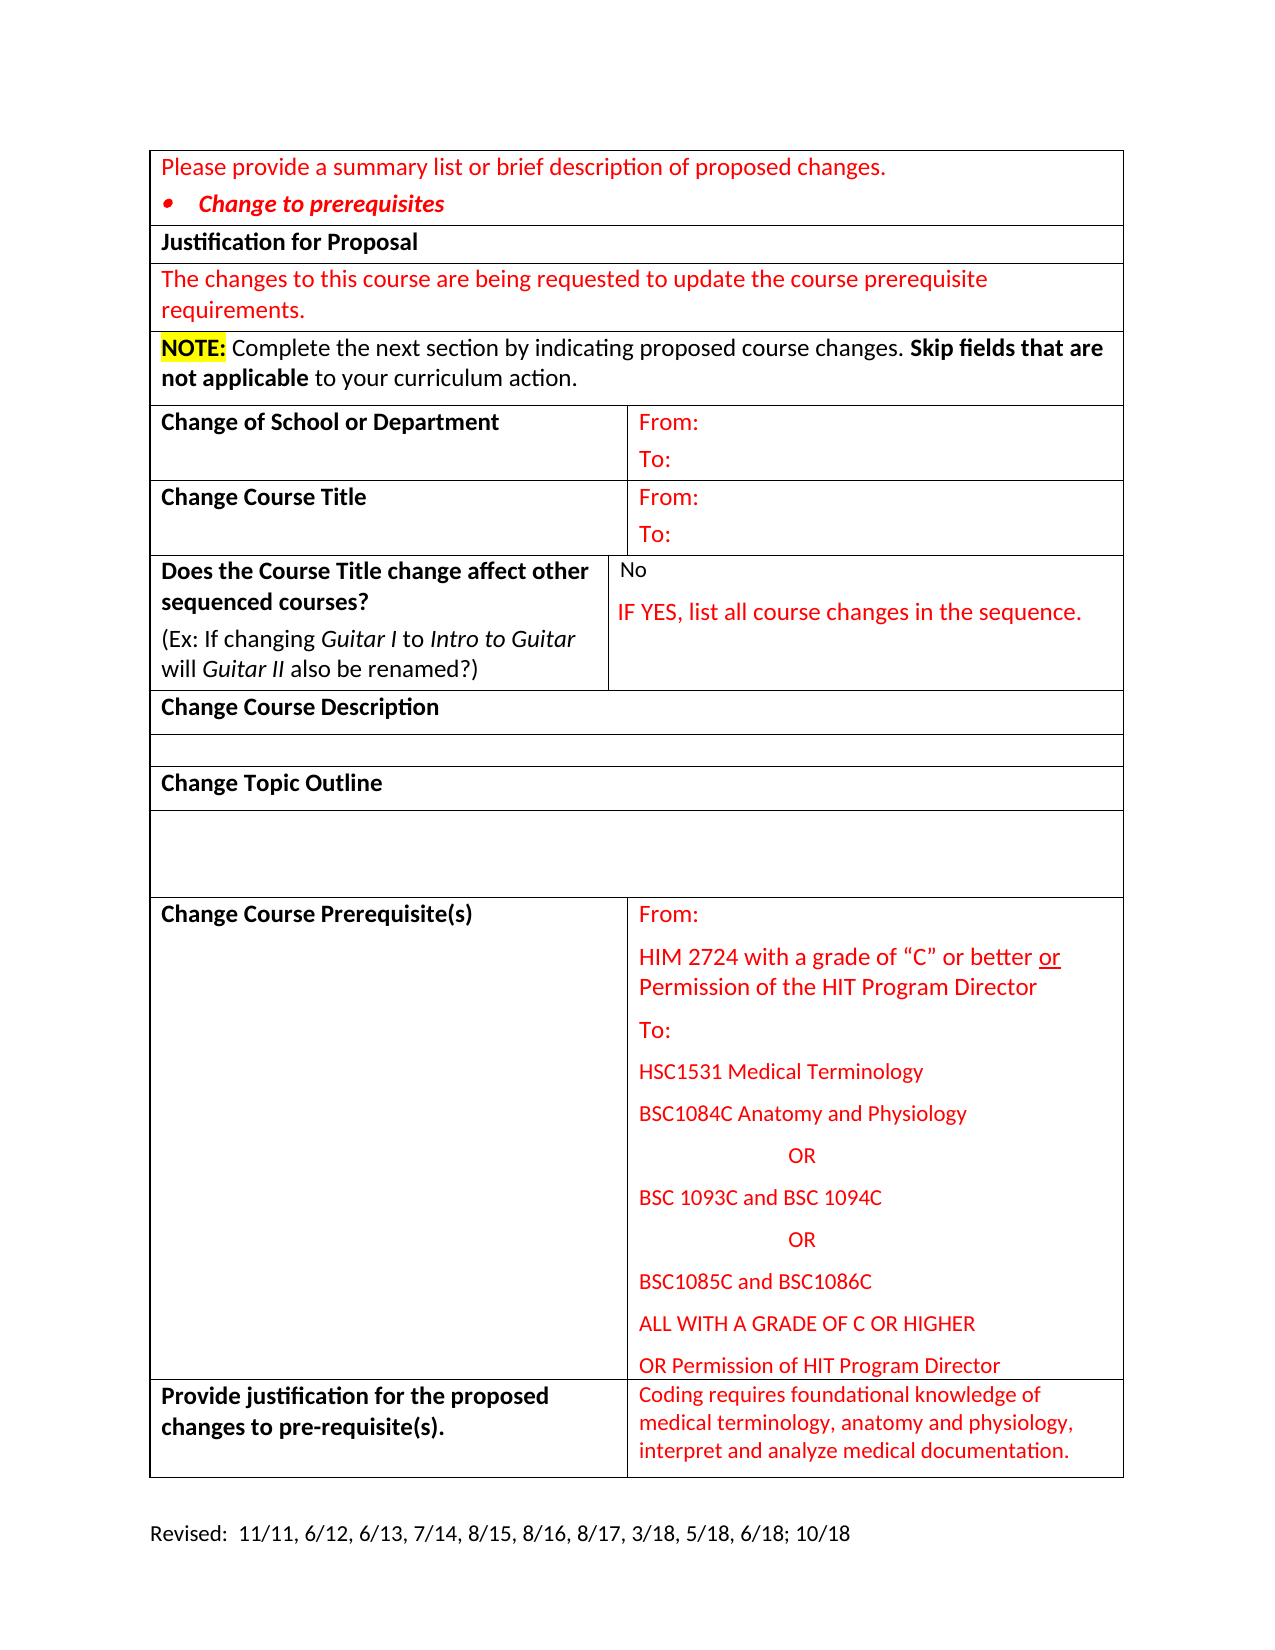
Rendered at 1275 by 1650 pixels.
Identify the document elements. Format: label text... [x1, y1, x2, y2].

table_cell Does the Course Title change affect other sequenced courses? (Ex: If changing Guitar I to Intro to Guitar will Guitar II also be renamed?) [151, 556, 608, 690]
table_cell NOTE: Complete the next section by indicating proposed course changes. Skip fields that are not applicable to your curriculum action. [151, 332, 1123, 405]
table_cell Change Course Prerequisite(s) [151, 898, 627, 1379]
table_cell The changes to this course are being requested to update the course prerequisite requirements. [151, 264, 1123, 331]
table_cell Change of School or Department [151, 406, 627, 480]
table_cell Change Course Title [151, 481, 627, 554]
table_cell Coding requires foundational knowledge of medical terminology, anatomy and physiology, interpret and analyze medical documentation. [628, 1380, 1123, 1477]
table_cell Change Topic Outline [151, 767, 1123, 810]
table_cell IF YES, list all course changes in the sequence. [609, 556, 1123, 690]
table_cell From: To: [628, 406, 1123, 480]
table_cell [151, 735, 1123, 766]
table_cell From: HIM 2724 with a grade of “C” or better or Permission of the HIT Program Director To: HSC1531 Medical Terminology BSC1084C Anatomy and Physiology OR BSC 1093C and BSC 1094C OR BSC1085C and BSC1086C ALL WITH A GRADE OF C OR HIGHER OR Permission of HIT Program Director [628, 898, 1123, 1379]
table_cell [151, 811, 1123, 897]
table_cell Justification for Proposal [151, 226, 1123, 262]
table_cell From: To: [628, 481, 1123, 554]
table_cell Please provide a summary list or brief description of proposed changes. Change to prerequisites [151, 151, 1123, 224]
table_cell Provide justification for the proposed changes to pre-requisite(s). [151, 1380, 627, 1477]
table_cell Change Course Description [151, 691, 1123, 734]
